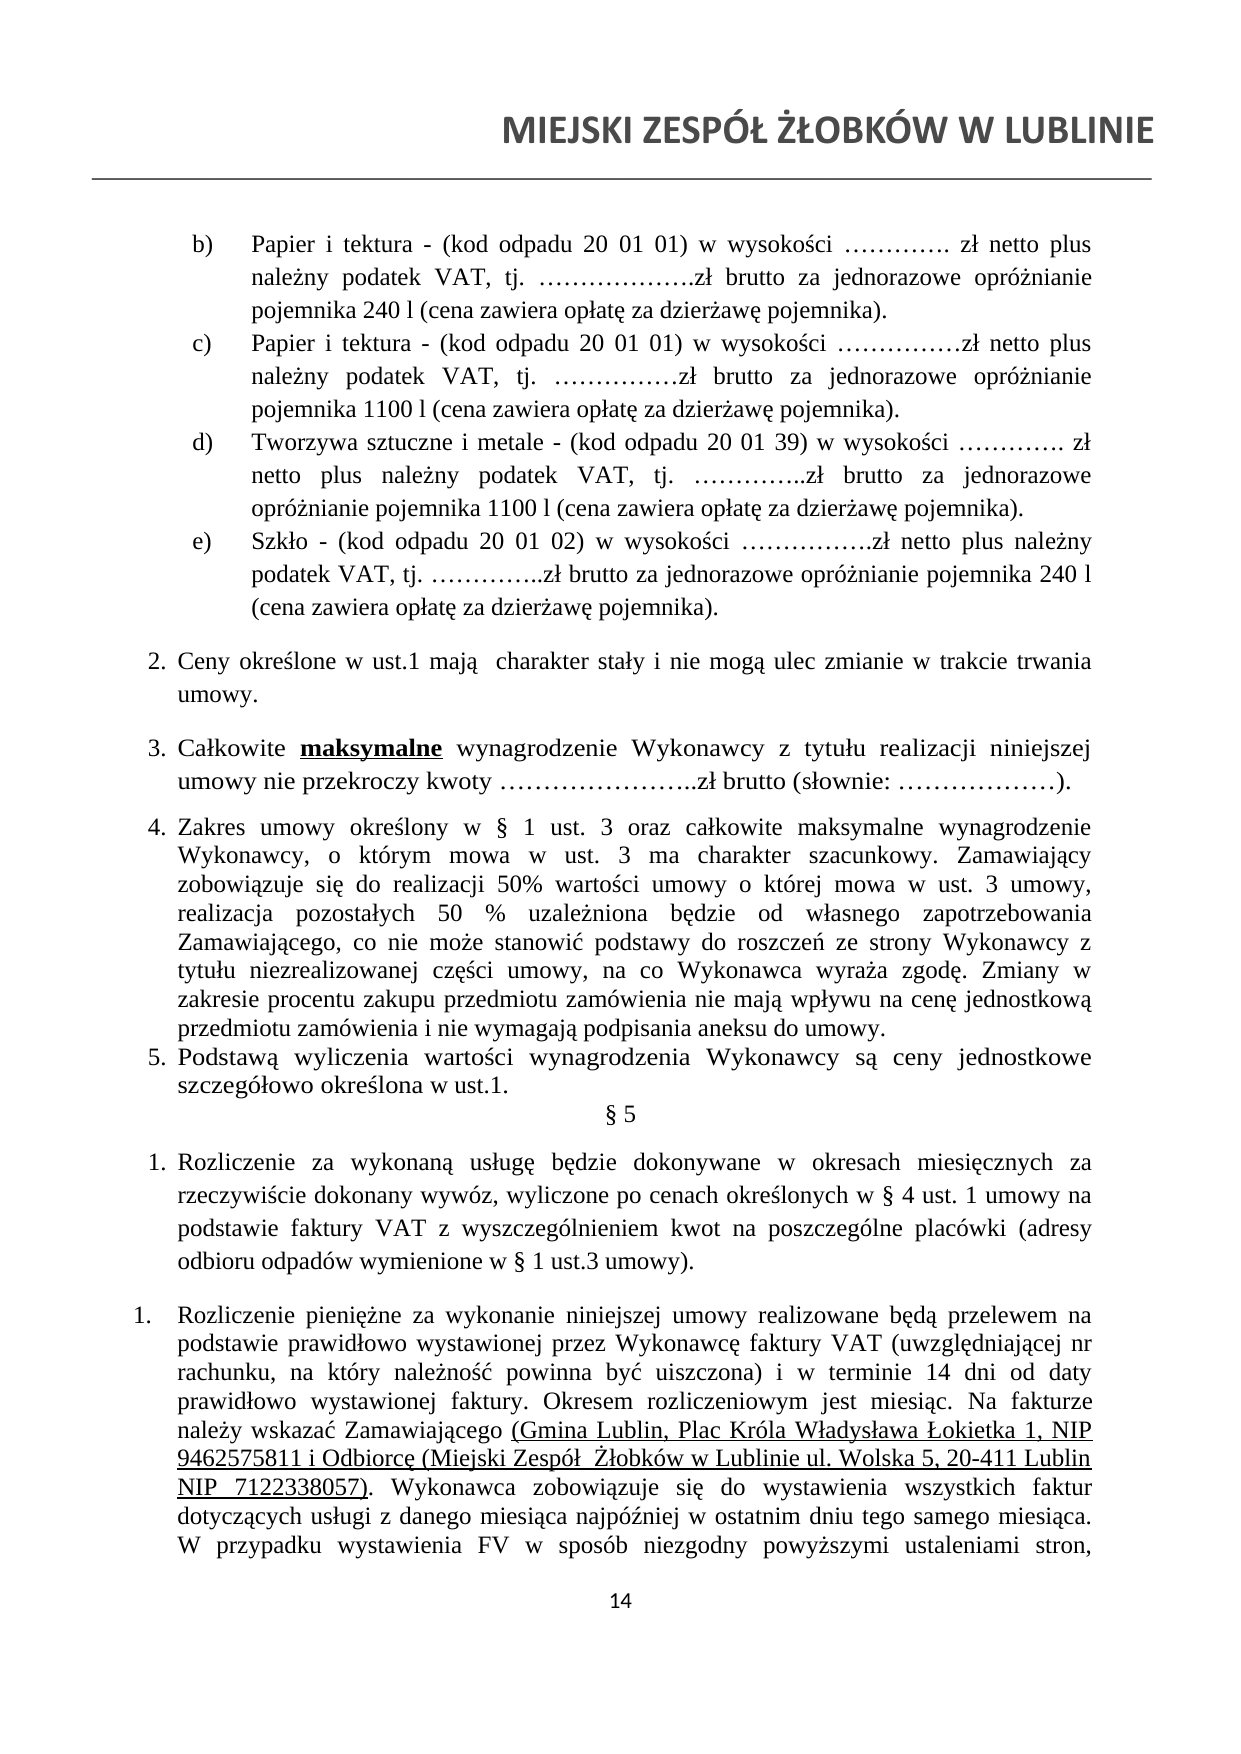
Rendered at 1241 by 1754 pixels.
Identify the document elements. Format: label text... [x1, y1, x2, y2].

list Ceny określone w ust.1 mają charakter stały i nie mogą ulec zmianie w trakcie trwania umowy. [148, 646, 1093, 708]
list Zakres umowy określony w § 1 ust. 3 oraz całkowite maksymalne wynagrodzenie Wykonawcy, o którym mowa w ust. 3 ma charakter szacunkowy. Zamawiający zobowiązuje się do realizacji 50% wartości umowy o której mowa w ust. 3 umowy, realizacja pozostałych 50 % uzależniona będzie od własnego zapotrzebowania Zamawiającego, co nie może stanowić podstawy do roszczeń ze strony Wykonawcy z tytułu niezrealizowanej części umowy, na co Wykonawca wyraża zgodę. Zmiany w zakresie procentu zakupu przedmiotu zamówienia nie mają wpływu na cenę jednostkową przedmiotu zamówienia i nie wymagają podpisania aneksu do umowy. [148, 812, 1093, 1042]
list Szkło - (kod odpadu 20 01 02) w wysokości …………….zł netto plus należny podatek VAT, tj. …………..zł brutto za jednorazowe opróżnianie pojemnika 240 l (cena zawiera opłatę za dzierżawę pojemnika). [192, 526, 1093, 621]
picture [3, 0, 1239, 203]
list Papier i tektura - (kod odpadu 20 01 01) w wysokości ……………zł netto plus należny podatek VAT, tj. ……………zł brutto za jednorazowe opróżnianie pojemnika 1100 l (cena zawiera opłatę za dzierżawę pojemnika). [192, 328, 1093, 423]
list Papier i tektura - (kod odpadu 20 01 01) w wysokości …………. zł netto plus należny podatek VAT, tj. ……………….zł brutto za jednorazowe opróżnianie pojemnika 240 l (cena zawiera opłatę za dzierżawę pojemnika). [192, 203, 1093, 324]
list Tworzywa sztuczne i metale - (kod odpadu 20 01 39) w wysokości …………. zł netto plus należny podatek VAT, tj. …………..zł brutto za jednorazowe opróżnianie pojemnika 1100 l (cena zawiera opłatę za dzierżawę pojemnika). [192, 427, 1093, 522]
list Podstawą wyliczenia wartości wynagrodzenia Wykonawcy są ceny jednostkowe szczegółowo określona w ust.1. [148, 1042, 1093, 1099]
text § 5 [148, 1099, 1093, 1128]
list Rozliczenie za wykonaną usługę będzie dokonywane w okresach miesięcznych za rzeczywiście dokonany wywóz, wyliczone po cenach określonych w § 4 ust. 1 umowy na podstawie faktury VAT z wyszczególnieniem kwot na poszczególne placówki (adresy odbioru odpadów wymienione w § 1 ust.3 umowy). [148, 1147, 1093, 1275]
list Całkowite maksymalne wynagrodzenie Wykonawcy z tytułu realizacji niniejszej umowy nie przekroczy kwoty …………………..zł brutto (słownie: ………………). [148, 733, 1093, 795]
